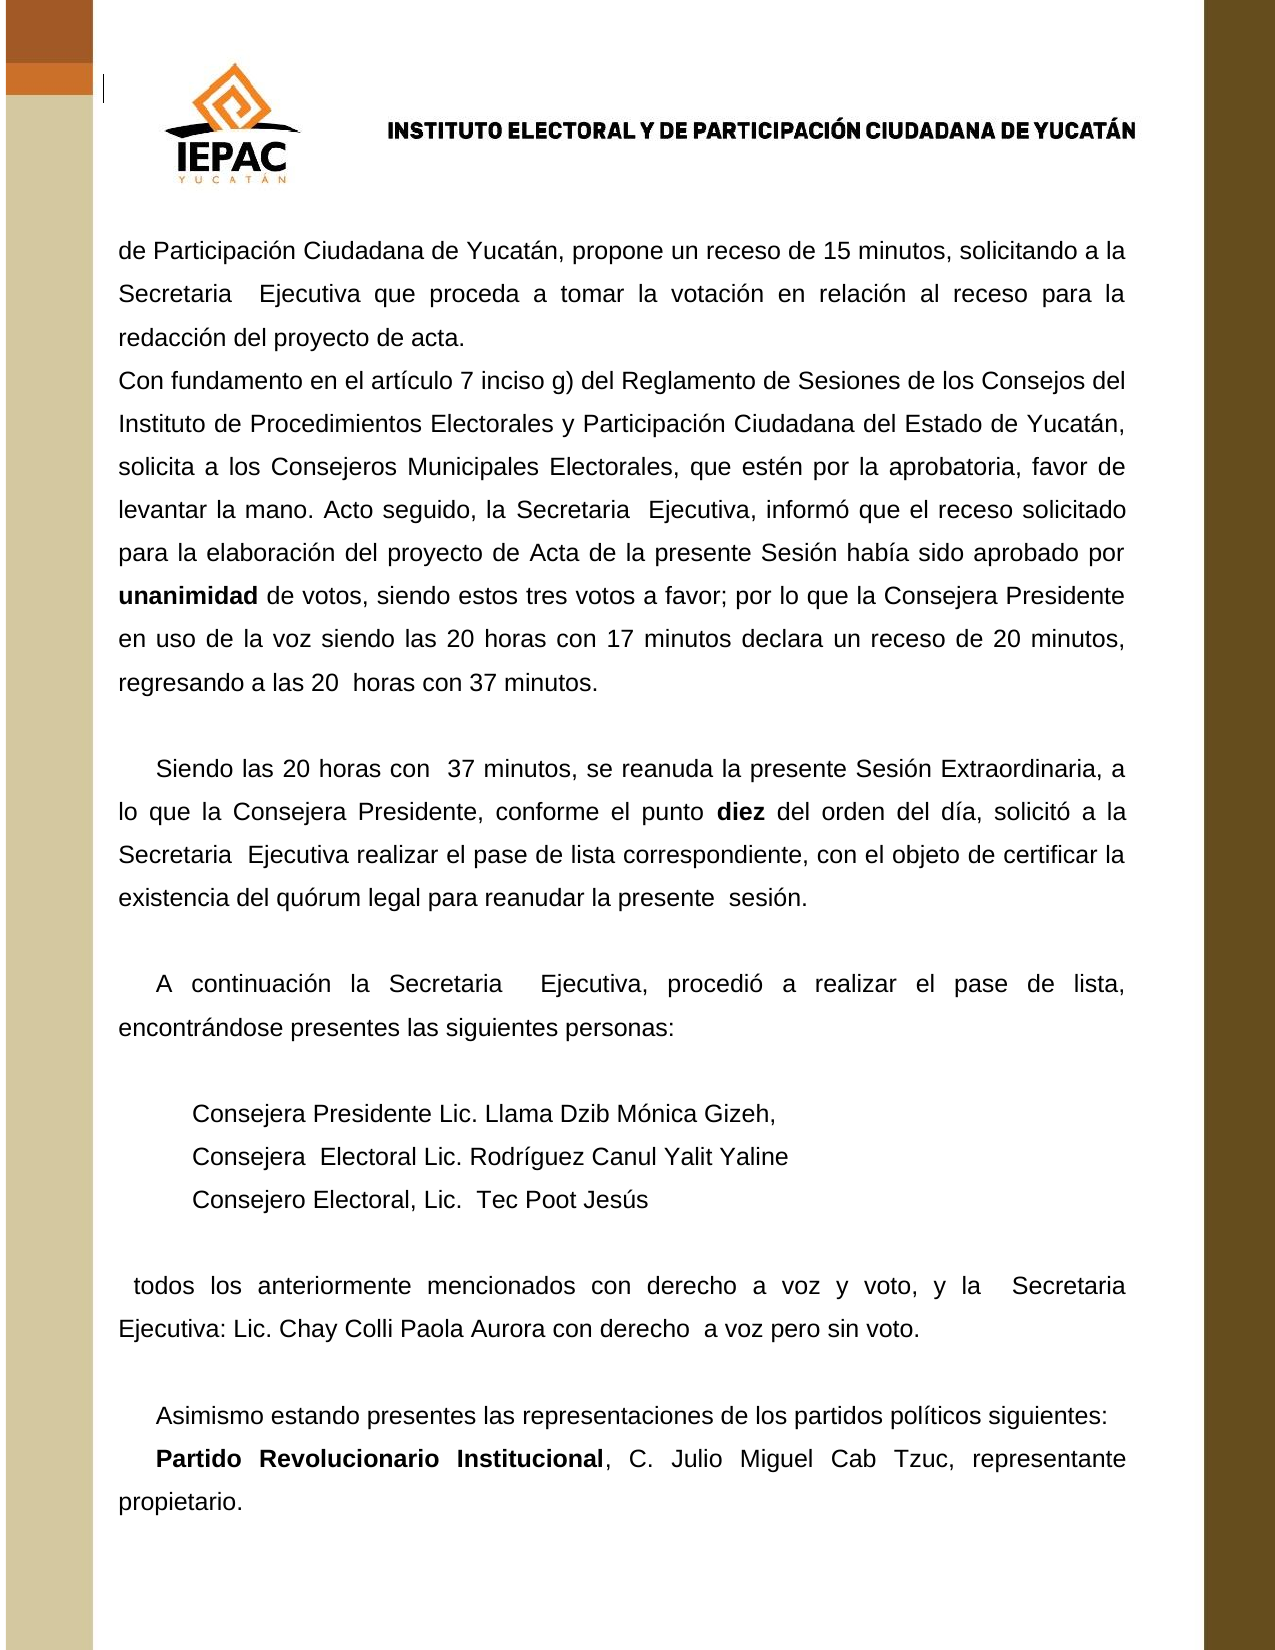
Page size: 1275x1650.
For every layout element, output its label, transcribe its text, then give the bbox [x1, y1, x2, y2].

text Consejera Electoral Lic. Rodríguez Canul Yalit Yaline [118, 1142, 1127, 1171]
text Con fundamento en el artículo 7 inciso g) del Reglamento de Sesiones de los Consejos del Instituto de Procedimientos Electorales y Participación Ciudadana del Estado de Yucatán, solicita a los Consejeros Municipales Electorales, que estén por la aprobatoria, favor de levantar la mano. Acto seguido, la Secretaria Ejecutiva, informó que el receso solicitado para la elaboración del proyecto de Acta de la presente Sesión había sido aprobado por unanimidad de votos, siendo estos tres votos a favor; por lo que la Consejera Presidente en uso de la voz siendo las 20 horas con 17 minutos declara un receso de 20 minutos, regresando a las 20 horas con 37 minutos. [118, 366, 1127, 696]
picture [5, 0, 1275, 1650]
text Siendo las 20 horas con 37 minutos, se reanuda la presente Sesión Extraordinaria, a lo que la Consejera Presidente, conforme el punto diez del orden del día, solicitó a la Secretaria Ejecutiva realizar el pase de lista correspondiente, con el objeto de certificar la existencia del quórum legal para reanudar la presente sesión. [118, 754, 1127, 912]
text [118, 236, 1127, 351]
text Asimismo estando presentes las representaciones de los partidos políticos siguientes: [118, 1401, 1127, 1429]
text Consejera Presidente Lic. Llama Dzib Mónica Gizeh, [118, 1099, 1127, 1127]
text todos los anteriormente mencionados con derecho a voz y voto, y la Secretaria Ejecutiva: Lic. Chay Colli Paola Aurora con derecho a voz pero sin voto. [118, 1271, 1127, 1343]
text Consejero Electoral, Lic. Tec Poot Jesús [118, 1185, 1127, 1214]
text Partido Revolucionario Institucional, C. Julio Miguel Cab Tzuc, representante propietario. [118, 1444, 1127, 1516]
text A continuación la Secretaria Ejecutiva, procedió a realizar el pase de lista, encontrándose presentes las siguientes personas: [118, 969, 1127, 1041]
